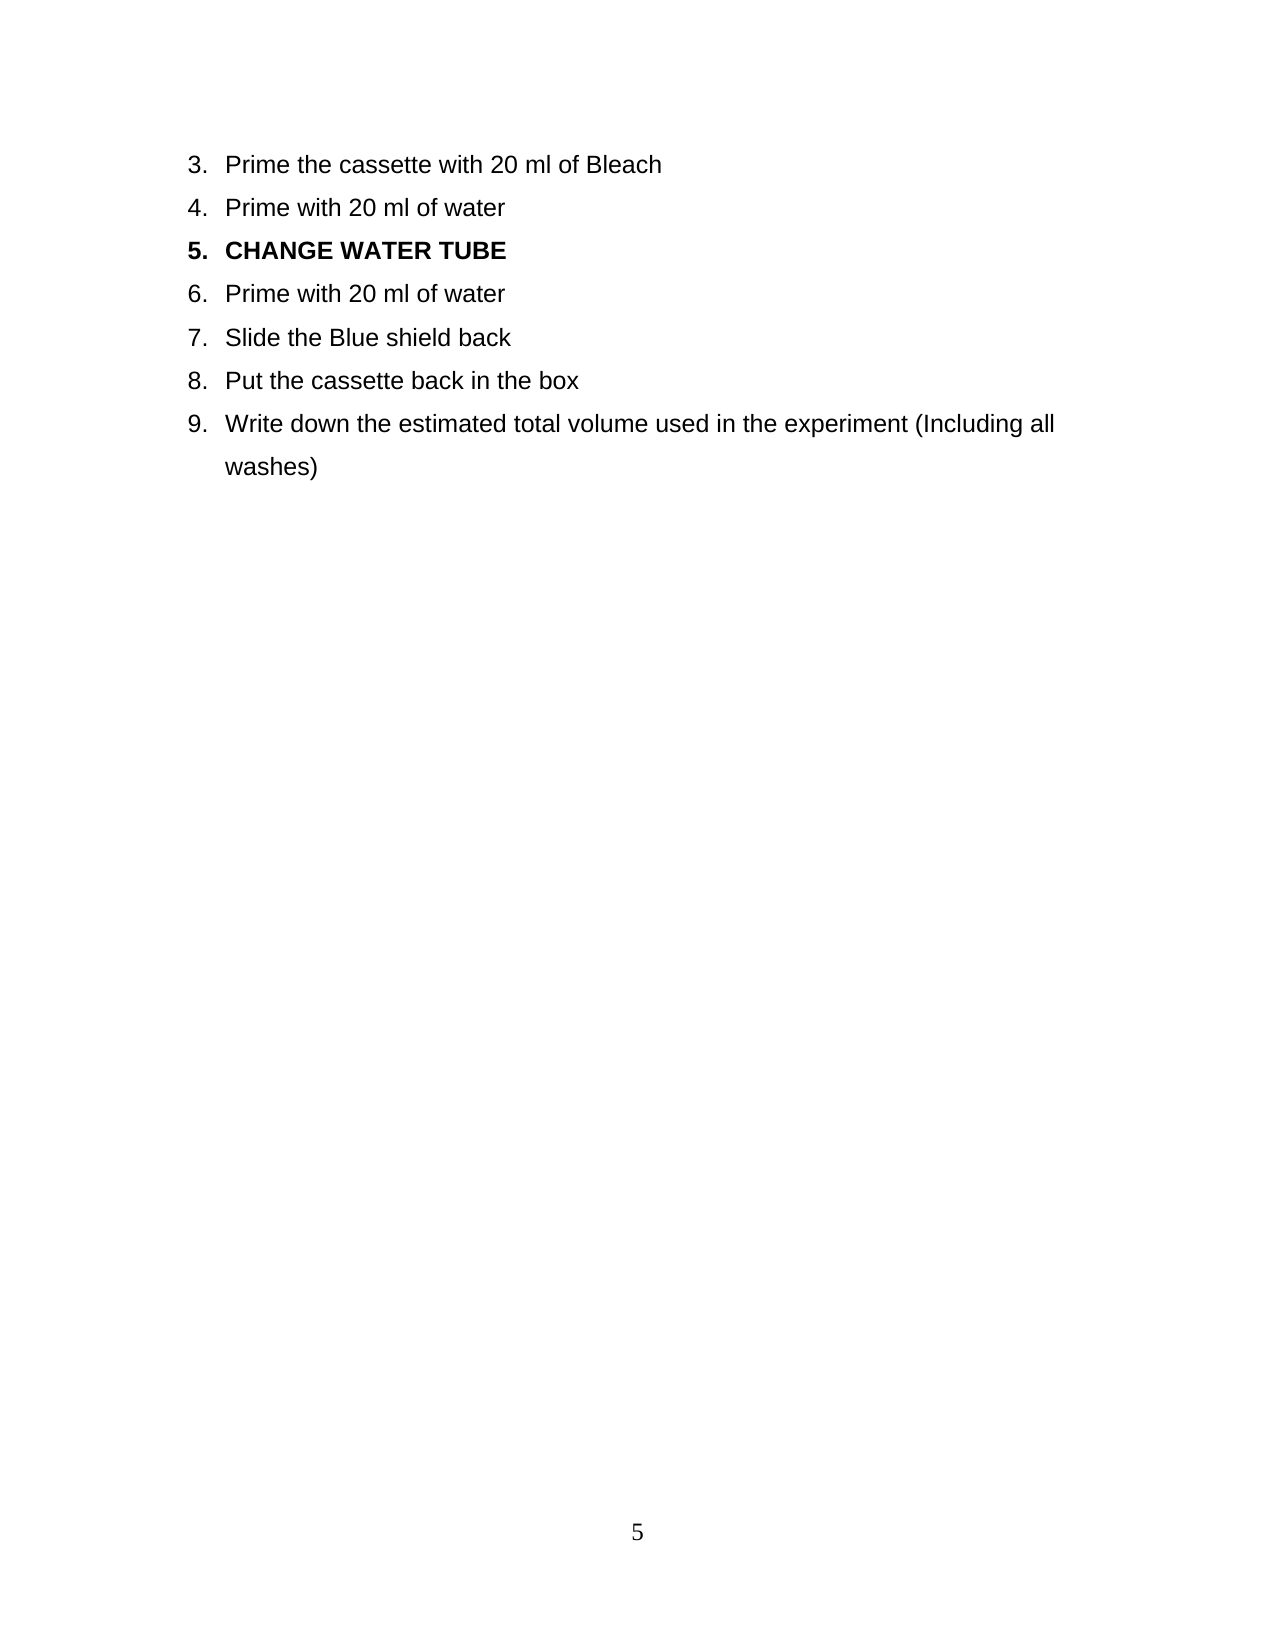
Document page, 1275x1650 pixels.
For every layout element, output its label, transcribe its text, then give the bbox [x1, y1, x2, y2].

list Put the cassette back in the box [187, 366, 1125, 394]
list Slide the Blue shield back [187, 322, 1125, 351]
list CHANGE WATER TUBE [187, 236, 1125, 265]
list Prime with 20 ml of water [187, 193, 1125, 222]
list Prime the cassette with 20 ml of Bleach [187, 150, 1125, 179]
list Prime with 20 ml of water [187, 279, 1125, 308]
list Write down the estimated total volume used in the experiment (Including all washes) [187, 409, 1125, 481]
